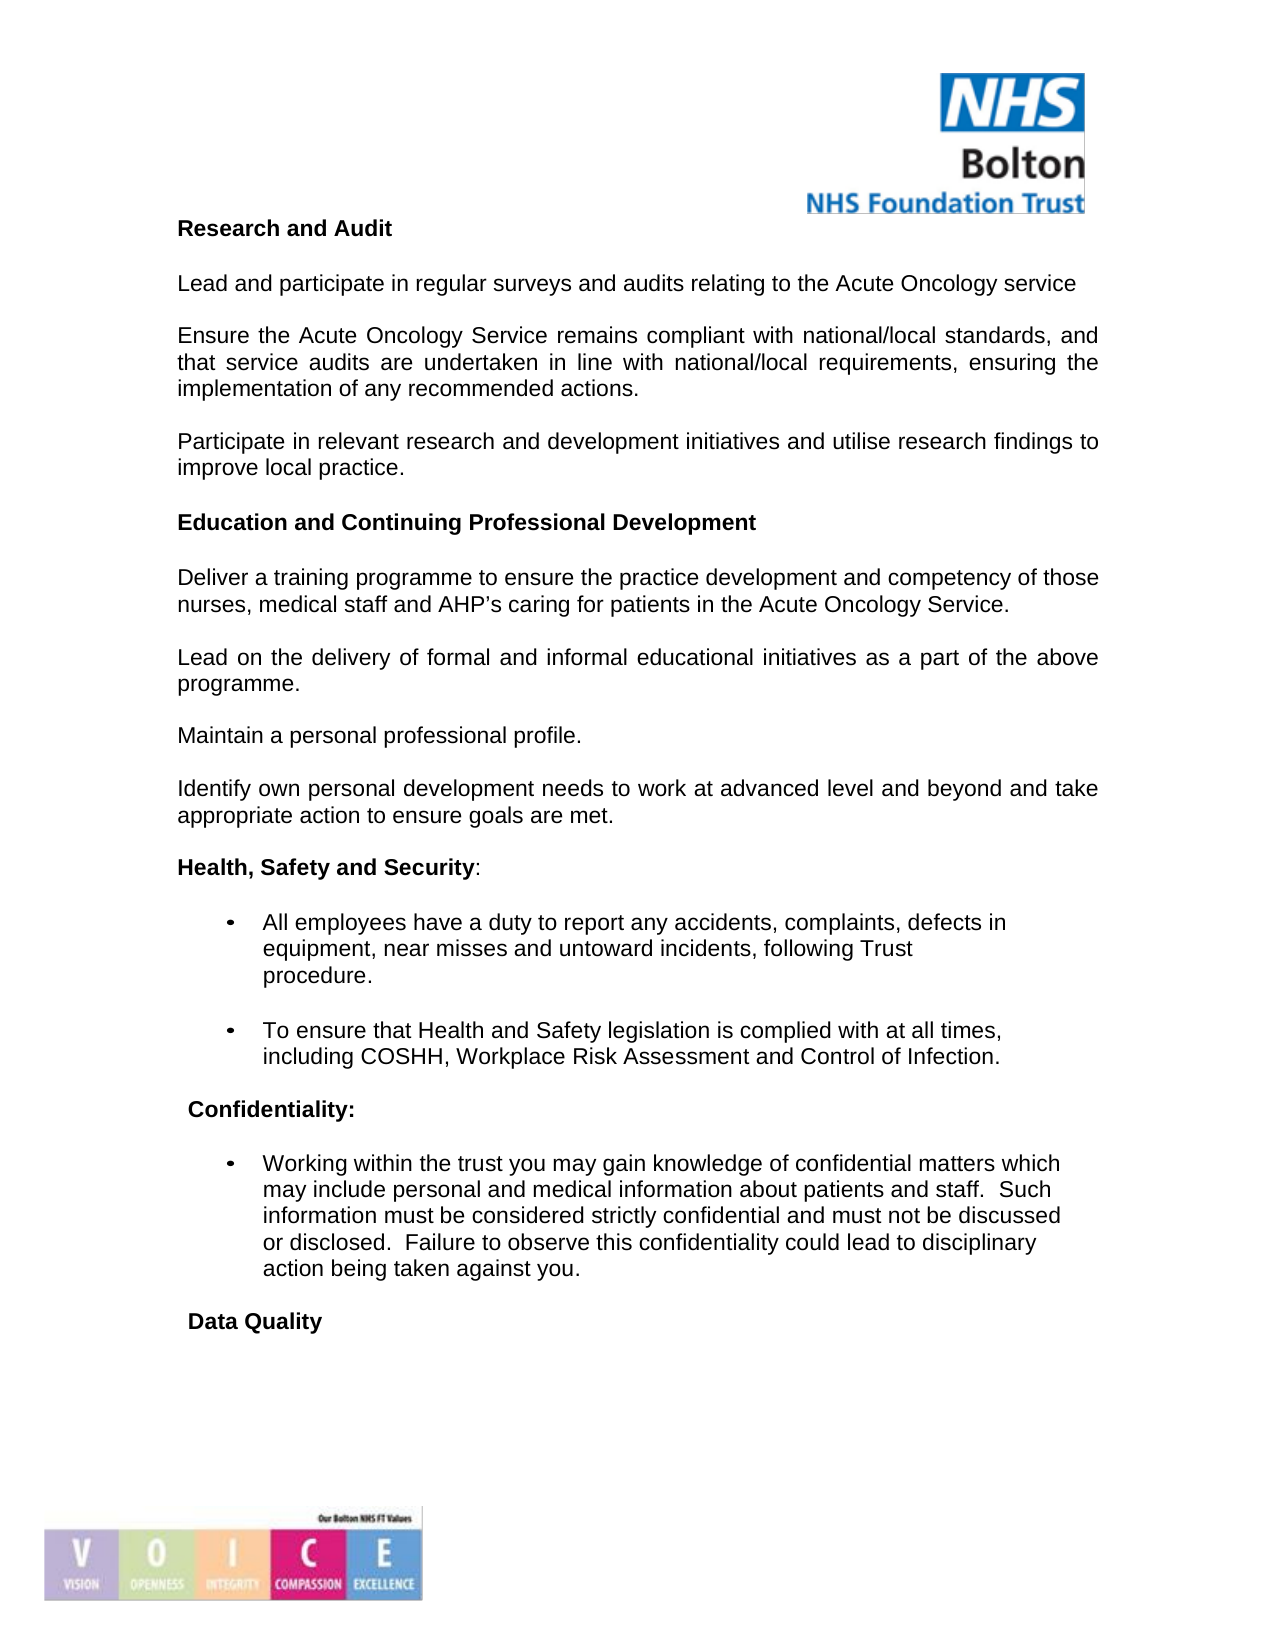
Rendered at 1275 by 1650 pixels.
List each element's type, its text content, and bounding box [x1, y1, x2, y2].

picture [807, 73, 1088, 214]
text Deliver a training programme to ensure the practice development and competency of those nurses, medical staff and AHP’s caring for patients in the Acute Oncology Service. [177, 564, 1100, 617]
text Education and Continuing Professional Development [177, 509, 1100, 536]
text Ensure the Acute Oncology Service remains compliant with national/local standards, and that service audits are undertaken in line with national/local requirements, ensuring the implementation of any recommended actions. [177, 322, 1100, 401]
text • All employees have a duty to report any accidents, complaints, defects in equipment, near misses and untoward incidents, following Trust procedure. [225, 909, 1028, 988]
picture [44, 1506, 424, 1602]
text Health, Safety and Security: [177, 854, 494, 881]
text Participate in relevant research and development initiatives and utilise research findings to improve local practice. [177, 428, 1100, 481]
text Research and Audit [177, 214, 1100, 241]
text Maintain a personal professional profile. [177, 722, 1100, 749]
text Lead and participate in regular surveys and audits relating to the Acute Oncology service [177, 270, 1100, 296]
text • Working within the trust you may gain knowledge of confidential matters which may include personal and medical information about patients and staff. Such information must be considered strictly confidential and must not be discussed or disclosed. Failure to observe this confidentiality could lead to disciplinary action being taken against you. [225, 1150, 1087, 1282]
text • To ensure that Health and Safety legislation is complied with at all times, including COSHH, Workplace Risk Assessment and Control of Infection. [225, 1017, 1003, 1069]
text Lead on the delivery of formal and informal educational initiatives as a part of the above programme. [177, 643, 1100, 696]
text Data Quality [188, 1308, 1100, 1334]
text Identify own personal development needs to work at advanced level and beyond and take appropriate action to ensure goals are met. [177, 775, 1100, 828]
text Confidentiality: [188, 1096, 1100, 1122]
